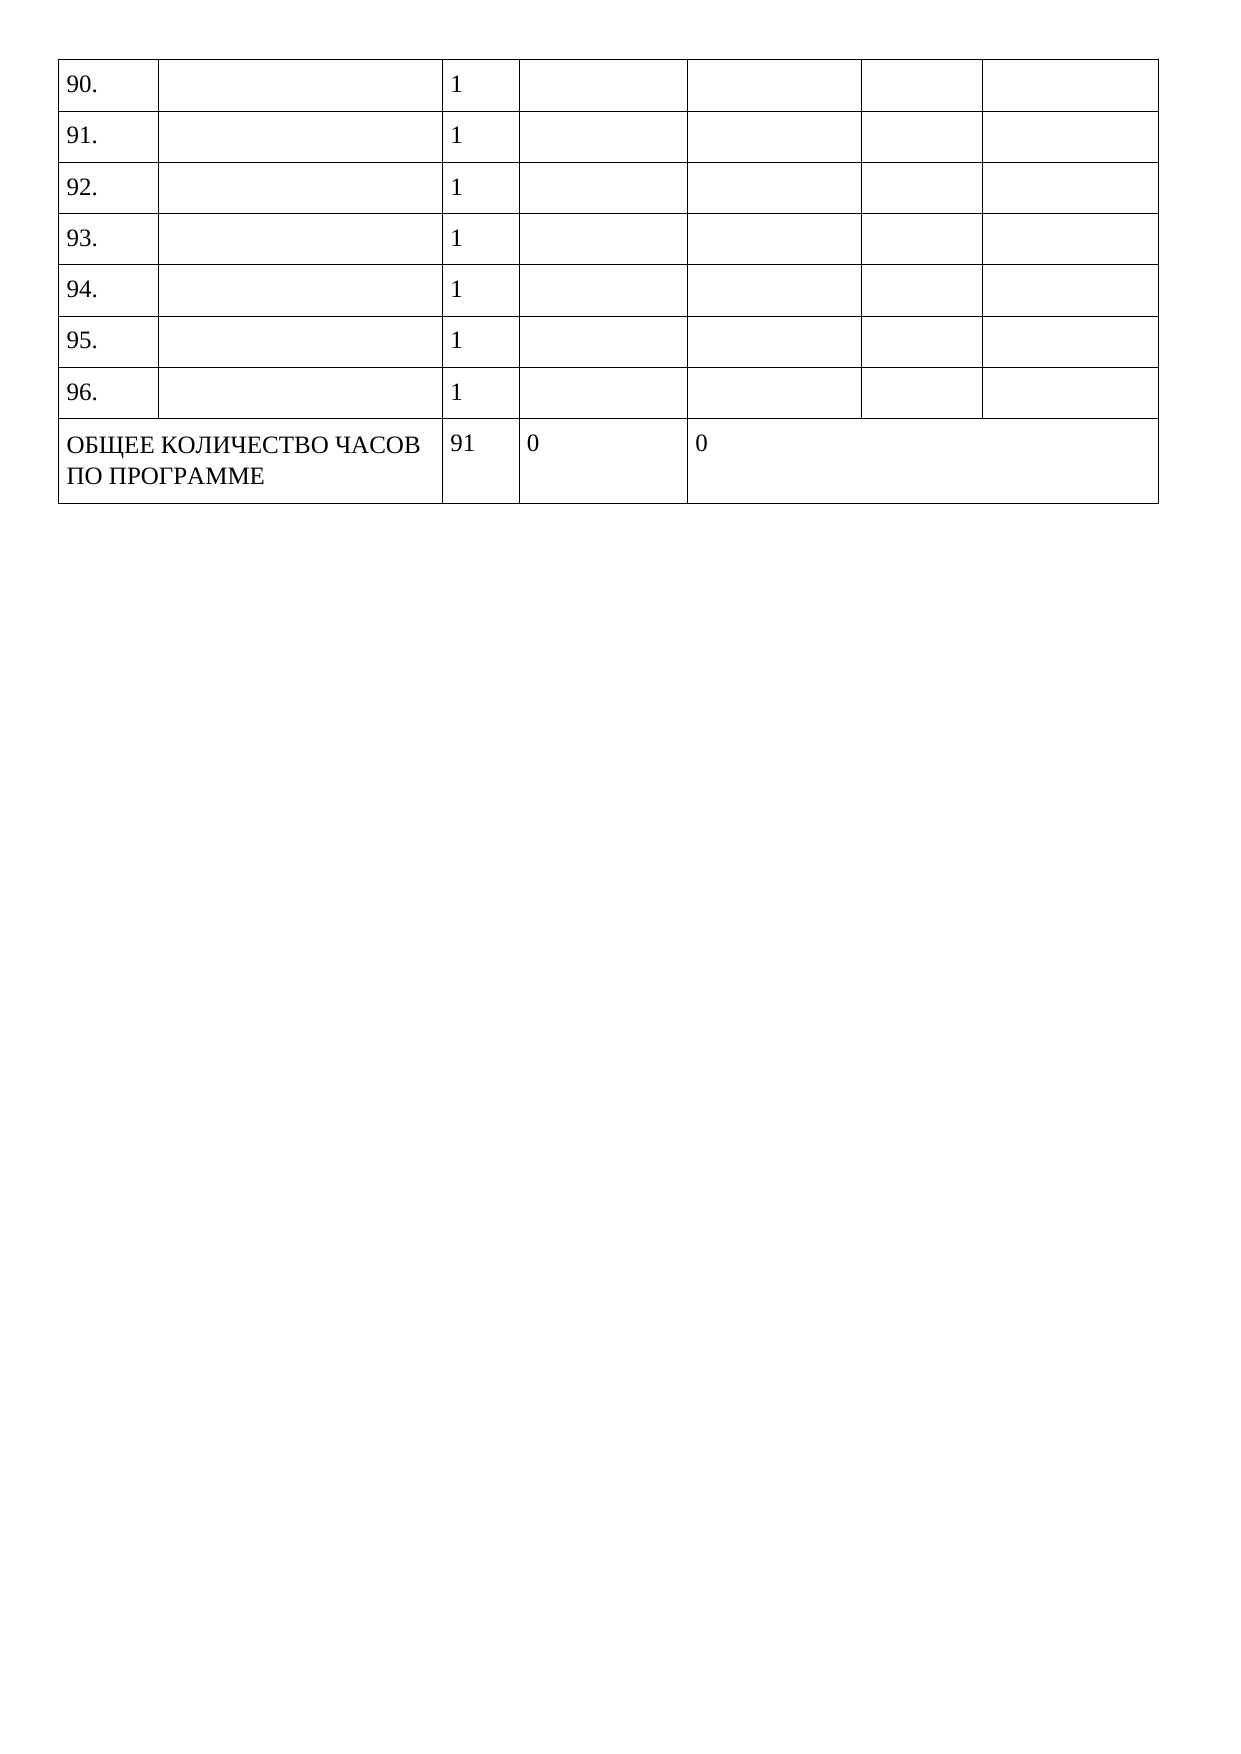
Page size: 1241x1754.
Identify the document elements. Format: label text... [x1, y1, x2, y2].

table_cell [688, 214, 861, 264]
table_cell 0 [520, 419, 687, 502]
table_cell [520, 163, 687, 213]
table_cell [688, 265, 861, 316]
table_cell [983, 214, 1158, 264]
table_header [520, 60, 687, 111]
table_cell 96. [59, 368, 158, 418]
table_header [688, 60, 861, 111]
table_cell [159, 317, 442, 367]
table_cell [983, 163, 1158, 213]
table_cell 92. [59, 163, 158, 213]
table_cell [862, 265, 982, 316]
table_cell [862, 368, 982, 418]
table_cell [862, 163, 982, 213]
table_cell 1 [443, 163, 519, 213]
table_header 1 [443, 60, 519, 111]
table_cell 1 [443, 214, 519, 264]
table_cell [520, 317, 687, 367]
table_header [862, 60, 982, 111]
table_cell 1 [443, 265, 519, 316]
table_cell [862, 317, 982, 367]
table_cell 1 [443, 368, 519, 418]
table_cell 94. [59, 265, 158, 316]
table_cell [862, 112, 982, 162]
table_cell [983, 368, 1158, 418]
table_cell 0 [688, 419, 1158, 502]
table_cell ОБЩЕЕ КОЛИЧЕСТВО ЧАСОВ ПО ПРОГРАММЕ [59, 419, 442, 502]
table_cell [520, 368, 687, 418]
table_cell 95. [59, 317, 158, 367]
table_cell [983, 265, 1158, 316]
table_cell [688, 368, 861, 418]
table_header [983, 60, 1158, 111]
table_cell [159, 265, 442, 316]
table_cell [983, 112, 1158, 162]
table_cell 91. [59, 112, 158, 162]
table_cell 93. [59, 214, 158, 264]
table_cell [520, 214, 687, 264]
table_cell [520, 112, 687, 162]
table_cell [688, 112, 861, 162]
table_cell [983, 317, 1158, 367]
table_header 90. [59, 60, 158, 111]
table_cell [862, 214, 982, 264]
table_cell [688, 317, 861, 367]
table_cell [520, 265, 687, 316]
table_cell [688, 163, 861, 213]
table_cell [159, 112, 442, 162]
table_cell 91 [443, 419, 519, 502]
table_cell [159, 368, 442, 418]
table_cell 1 [443, 317, 519, 367]
table_header [159, 60, 442, 111]
table_cell [159, 163, 442, 213]
table_cell [159, 214, 442, 264]
table_cell 1 [443, 112, 519, 162]
